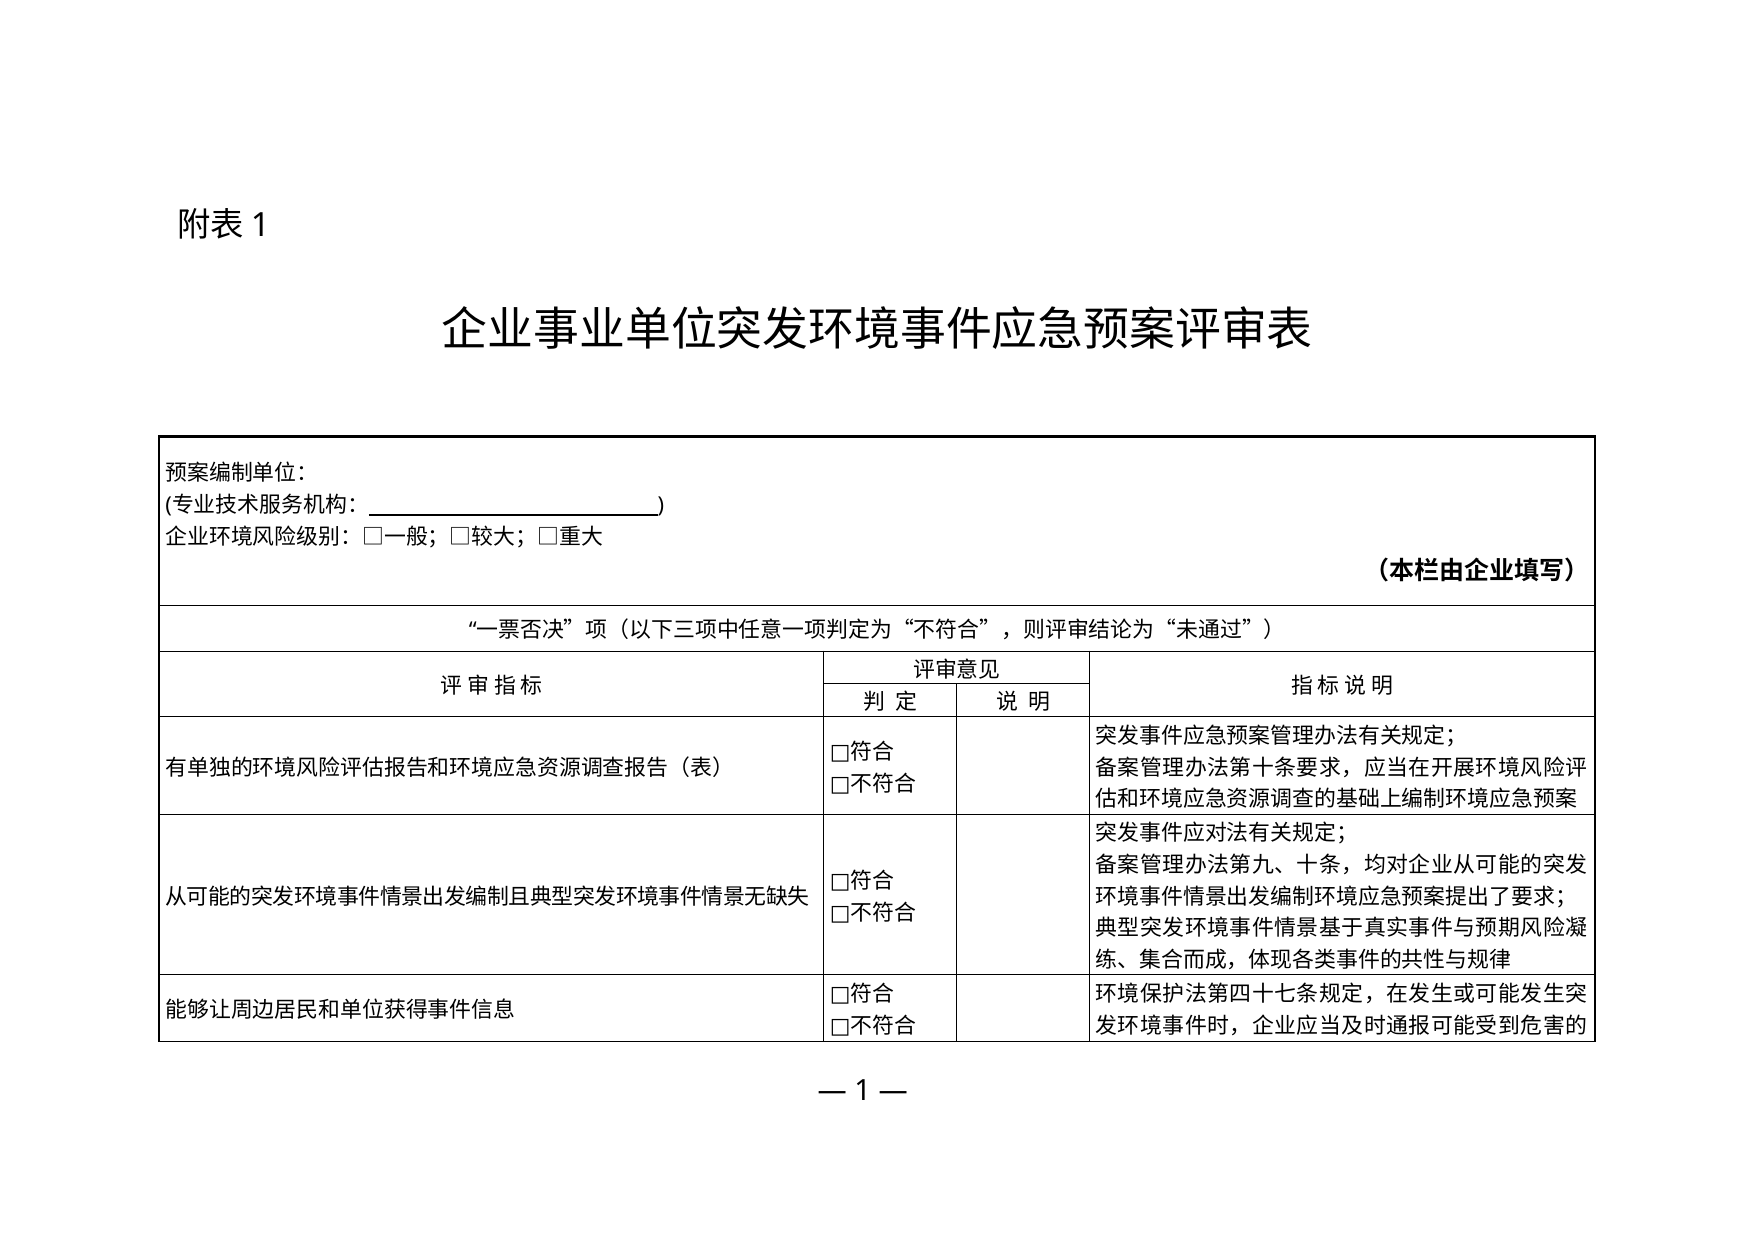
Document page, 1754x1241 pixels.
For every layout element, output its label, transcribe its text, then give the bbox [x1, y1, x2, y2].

table_cell □符合 □不符合 [824, 815, 956, 974]
text 附表1 [177, 198, 1577, 246]
table_cell “一票否决”项（以下三项中任意一项判定为“不符合”，则评审结论为“未通过”） [160, 606, 1594, 651]
table_cell 有单独的环境风险评估报告和环境应急资源调查报告（表） [160, 717, 823, 814]
text 企业事业单位突发环境事件应急预案评审表 [177, 292, 1577, 358]
table_cell 评审意见 [824, 652, 1089, 683]
table_cell 评 审 指 标 [160, 652, 823, 716]
table_cell 突发事件应急预案管理办法有关规定； 备案管理办法第十条要求，应当在开展环境风险评估和环境应急资源调查的基础上编制环境应急预案 [1090, 717, 1594, 814]
table_cell 从可能的突发环境事件情景出发编制且典型突发环境事件情景无缺失 [160, 815, 823, 974]
table_cell □符合 □不符合 [824, 717, 956, 814]
table_cell [957, 975, 1089, 1041]
table_cell [957, 815, 1089, 974]
table_cell 能够让周边居民和单位获得事件信息 [160, 975, 823, 1041]
table_cell 指 标 说 明 [1090, 652, 1594, 716]
table_cell 说 明 [957, 684, 1089, 716]
table_header 预案编制单位： (专业技术服务机构： ) 企业环境风险级别：□一般；□较大；□重大 （本栏由企业填写） [160, 438, 1594, 605]
table_cell □符合 □不符合 [824, 975, 956, 1041]
table_cell [957, 717, 1089, 814]
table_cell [1090, 975, 1594, 1041]
table_cell 突发事件应对法有关规定； 备案管理办法第九、十条，均对企业从可能的突发环境事件情景出发编制环境应急预案提出了要求； 典型突发环境事件情景基于真实事件与预期风险凝练、集合而成，体现各类事件的共性与规律 [1090, 815, 1594, 974]
table_cell 判 定 [824, 684, 956, 716]
